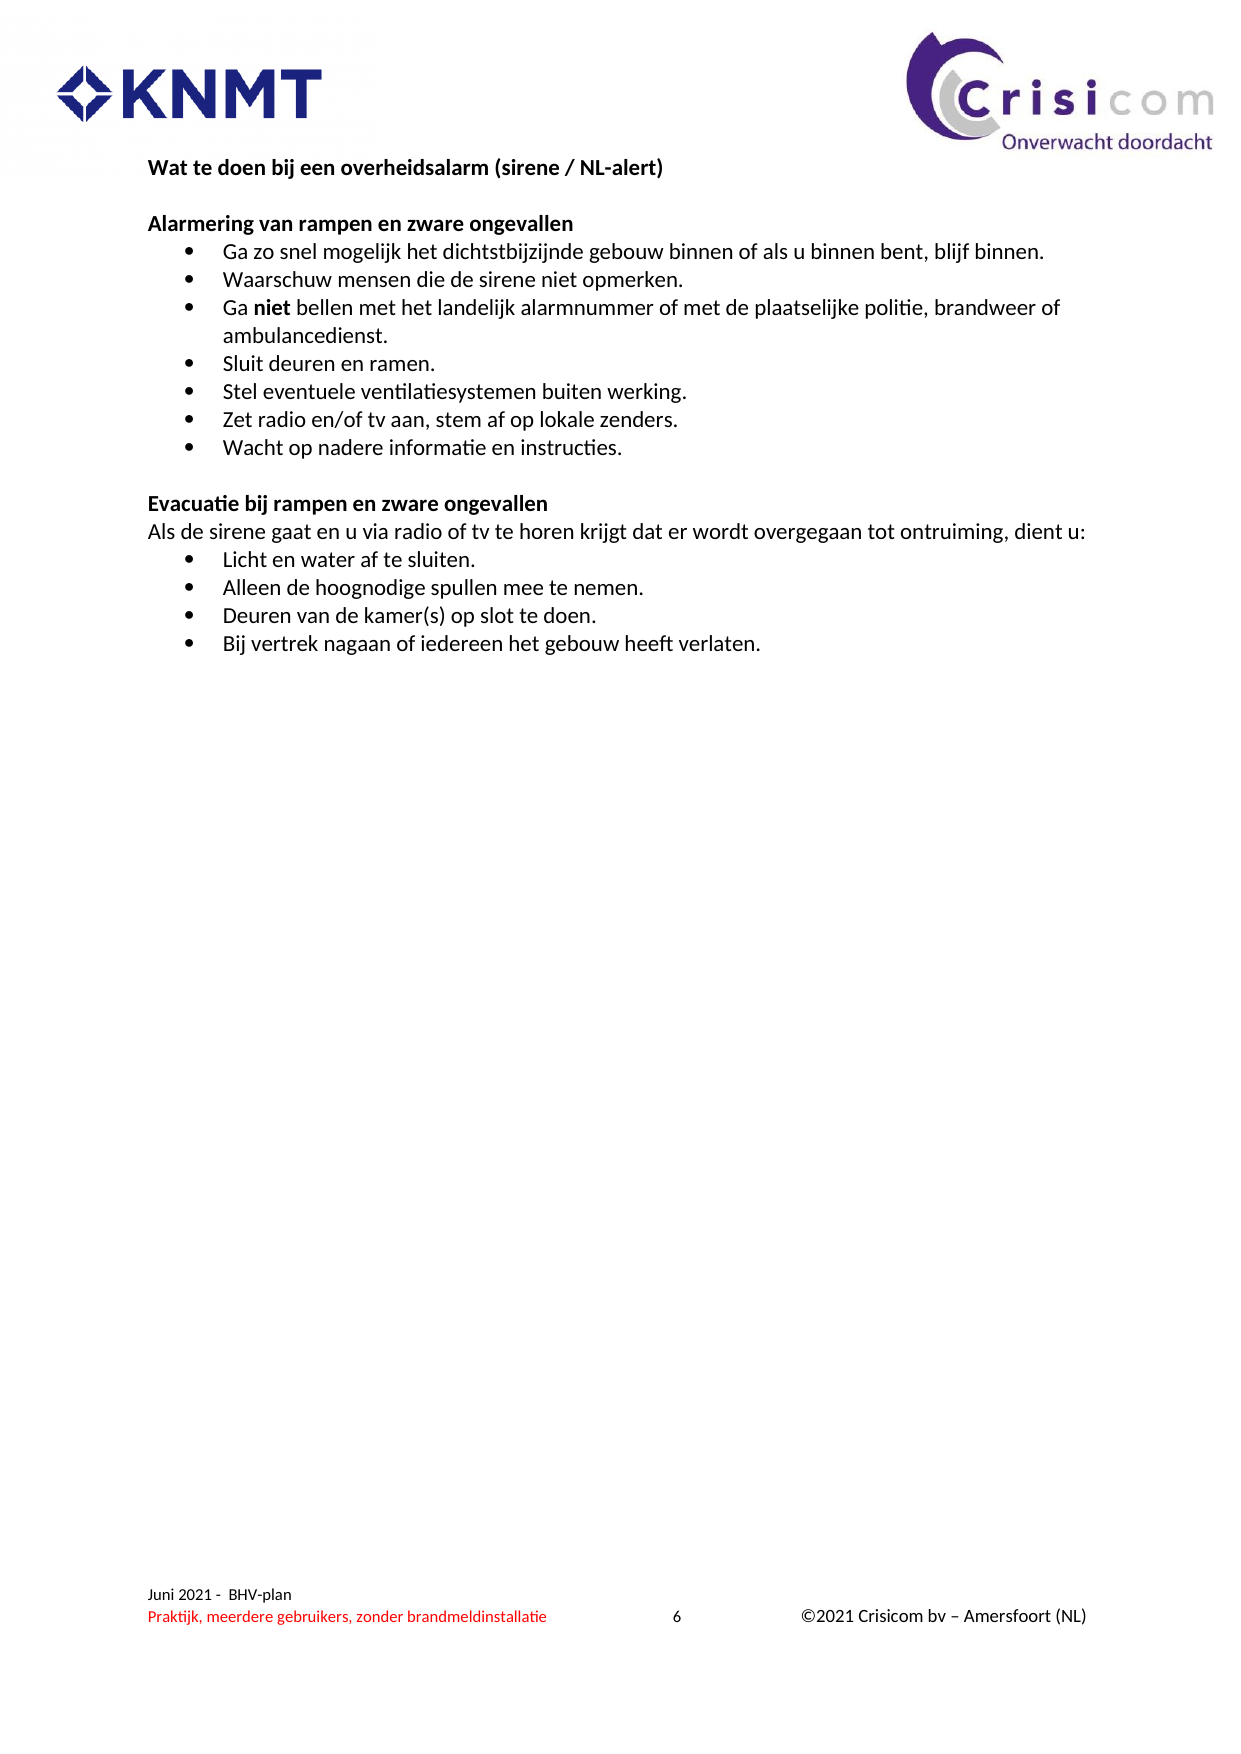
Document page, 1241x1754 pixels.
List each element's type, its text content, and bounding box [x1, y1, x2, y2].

list Ga zo snel mogelijk het dichtstbijzijnde gebouw binnen of als u binnen bent, blijf binnen. [185, 237, 1090, 265]
list Wacht op nadere informatie en instructies. [185, 433, 1090, 461]
list Zet radio en/of tv aan, stem af op lokale zenders. [185, 405, 1090, 433]
list Deuren van de kamer(s) op slot te doen. [185, 602, 1090, 629]
list Licht en water af te sluiten. [185, 546, 1090, 573]
picture [0, 9, 377, 178]
text Wat te doen bij een overheidsalarm (sirene / NL-alert) [148, 153, 1090, 181]
list Bij vertrek nagaan of iedereen het gebouw heeft verlaten. [185, 629, 1090, 658]
list Waarschuw mensen die de sirene niet opmerken. [185, 265, 1090, 293]
text Evacuatie bij rampen en zware ongevallen [148, 489, 1090, 517]
text Alarmering van rampen en zware ongevallen [148, 209, 1090, 237]
list Alleen de hoognodige spullen mee te nemen. [185, 573, 1090, 602]
text Als de sirene gaat en u via radio of tv te horen krijgt dat er wordt overgegaan tot ontruiming, dient u: [148, 517, 1090, 546]
list Sluit deuren en ramen. [185, 349, 1090, 377]
picture [900, 23, 1214, 158]
list Stel eventuele ventilatiesystemen buiten werking. [185, 377, 1090, 405]
list Ga niet bellen met het landelijk alarmnummer of met de plaatselijke politie, brandweer of ambulancedienst. [185, 293, 1090, 349]
